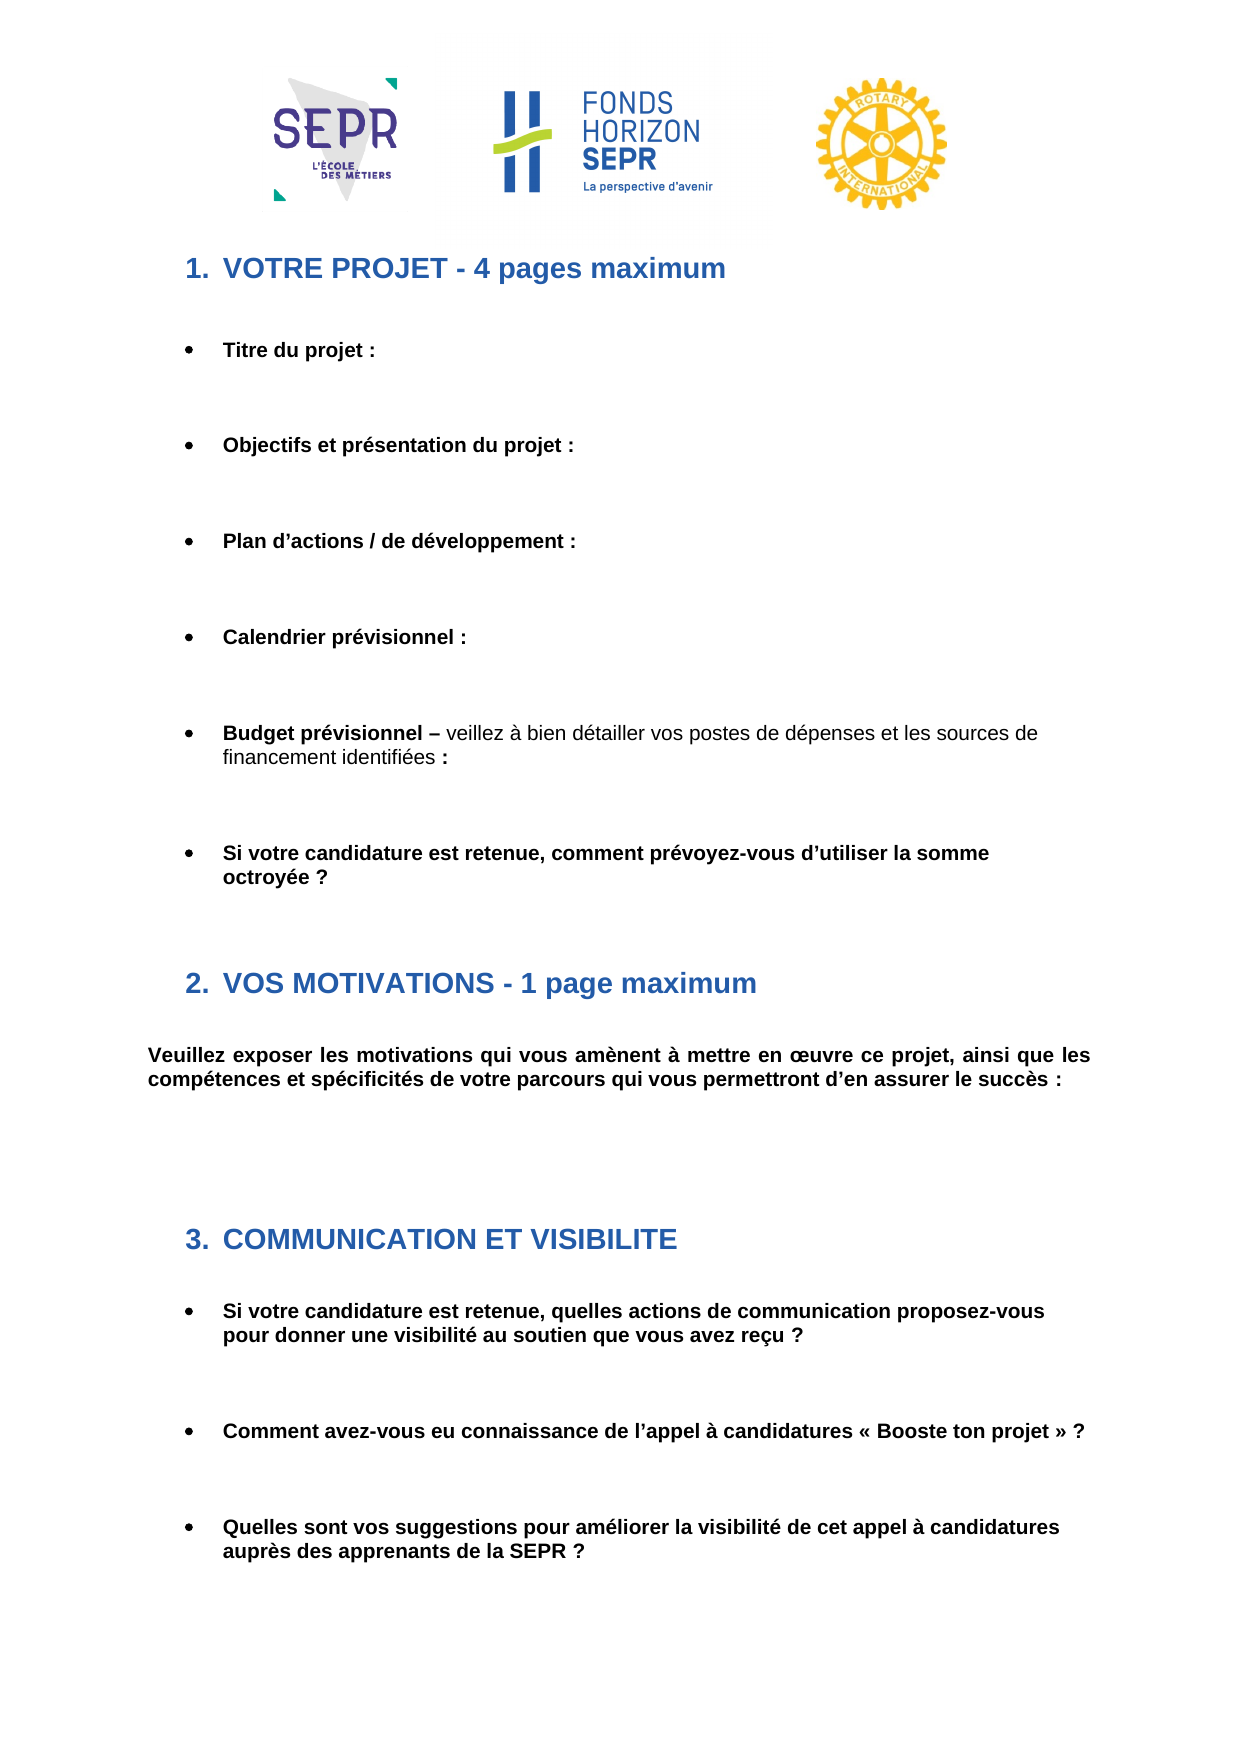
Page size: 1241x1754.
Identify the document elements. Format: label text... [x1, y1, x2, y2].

list Objectifs et présentation du projet : [185, 433, 1093, 457]
list Budget prévisionnel – veillez à bien détailler vos postes de dépenses et les sources de financement identifiées : [185, 721, 1093, 769]
list COMMUNICATION ET VISIBILITE [185, 1222, 1093, 1256]
list Si votre candidature est retenue, quelles actions de communication proposez-vous pour donner une visibilité au soutien que vous avez reçu ? [185, 1299, 1093, 1347]
text Veuillez exposer les motivations qui vous amènent à mettre en œuvre ce projet, ainsi que les compétences et spécificités de votre parcours qui vous permettront d’en assurer le succès : [148, 1042, 1093, 1090]
list Si votre candidature est retenue, comment prévoyez-vous d’utiliser la somme octroyée ? [185, 841, 1093, 889]
picture [262, 66, 408, 212]
list Quelles sont vos suggestions pour améliorer la visibilité de cet appel à candidatures auprès des apprenants de la SEPR ? [185, 1515, 1093, 1563]
list VOS MOTIVATIONS - 1 page maximum [185, 966, 1093, 999]
picture [435, 33, 773, 249]
picture [816, 78, 947, 210]
list Comment avez-vous eu connaissance de l’appel à candidatures « Booste ton projet » ? [185, 1419, 1093, 1443]
list Plan d’actions / de développement : [185, 529, 1093, 553]
list Titre du projet : [185, 337, 1093, 361]
list VOTRE PROJET - 4 pages maximum [185, 251, 1093, 284]
list Calendrier prévisionnel : [185, 625, 1093, 649]
